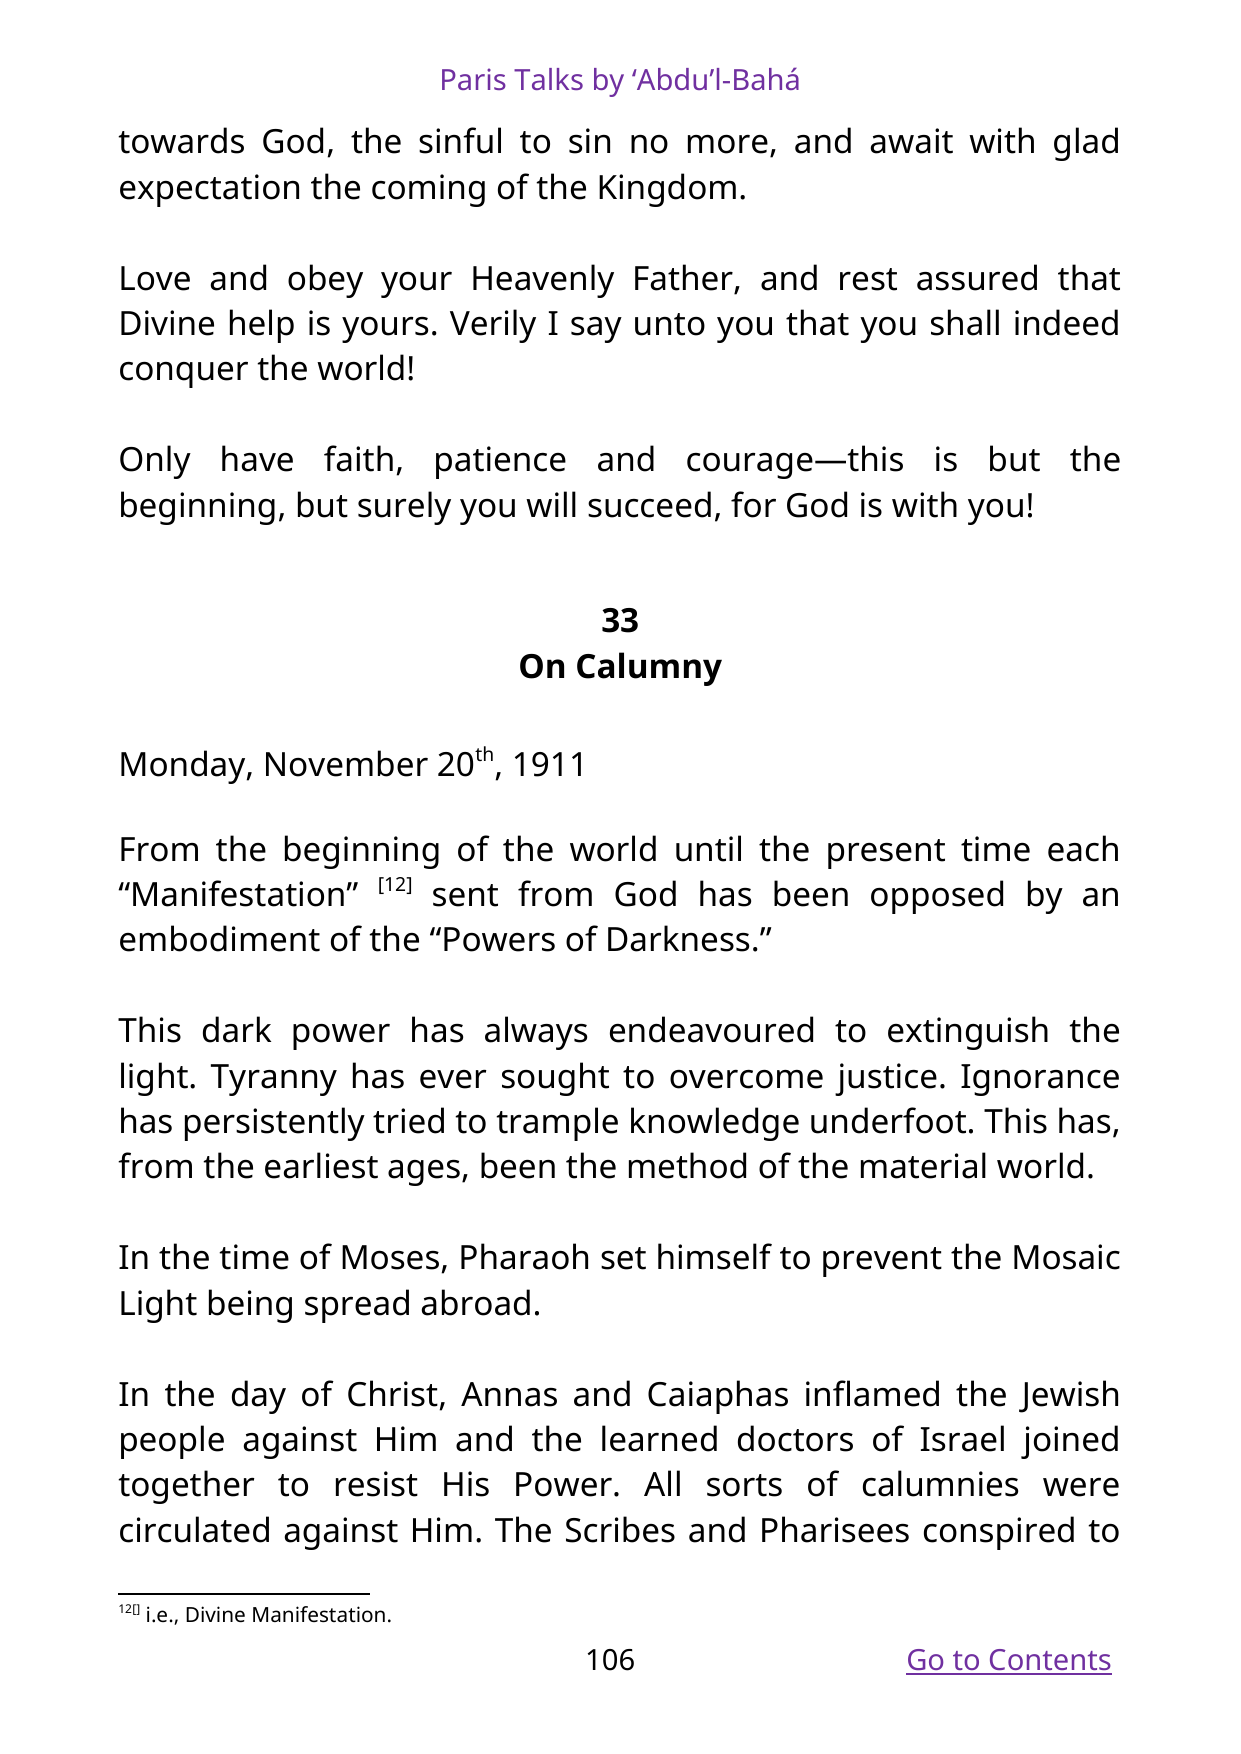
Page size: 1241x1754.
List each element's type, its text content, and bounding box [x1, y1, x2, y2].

text From the beginning of the world until the present time each “Manifestation” [] sent from God has been opposed by an embodiment of the “Powers of Darkness.” [118, 825, 1122, 962]
text Love and obey your Heavenly Father, and rest assured that Divine help is yours. Verily I say unto you that you shall indeed conquer the world! [118, 254, 1122, 391]
text In the time of Moses, Pharaoh set himself to prevent the Mosaic Light being spread abroad. [118, 1234, 1122, 1325]
text This dark power has always endeavoured to extinguish the light. Tyranny has ever sought to overcome justice. Ignorance has persistently tried to trample knowledge underfoot. This has, from the earliest ages, been the method of the material world. [118, 1007, 1122, 1189]
subtitle 33 On Calumny [118, 597, 1122, 688]
text Only have faith, patience and courage—this is but the beginning, but surely you will succeed, for God is with you! [118, 436, 1122, 527]
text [118, 118, 1122, 209]
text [118, 1370, 1122, 1552]
